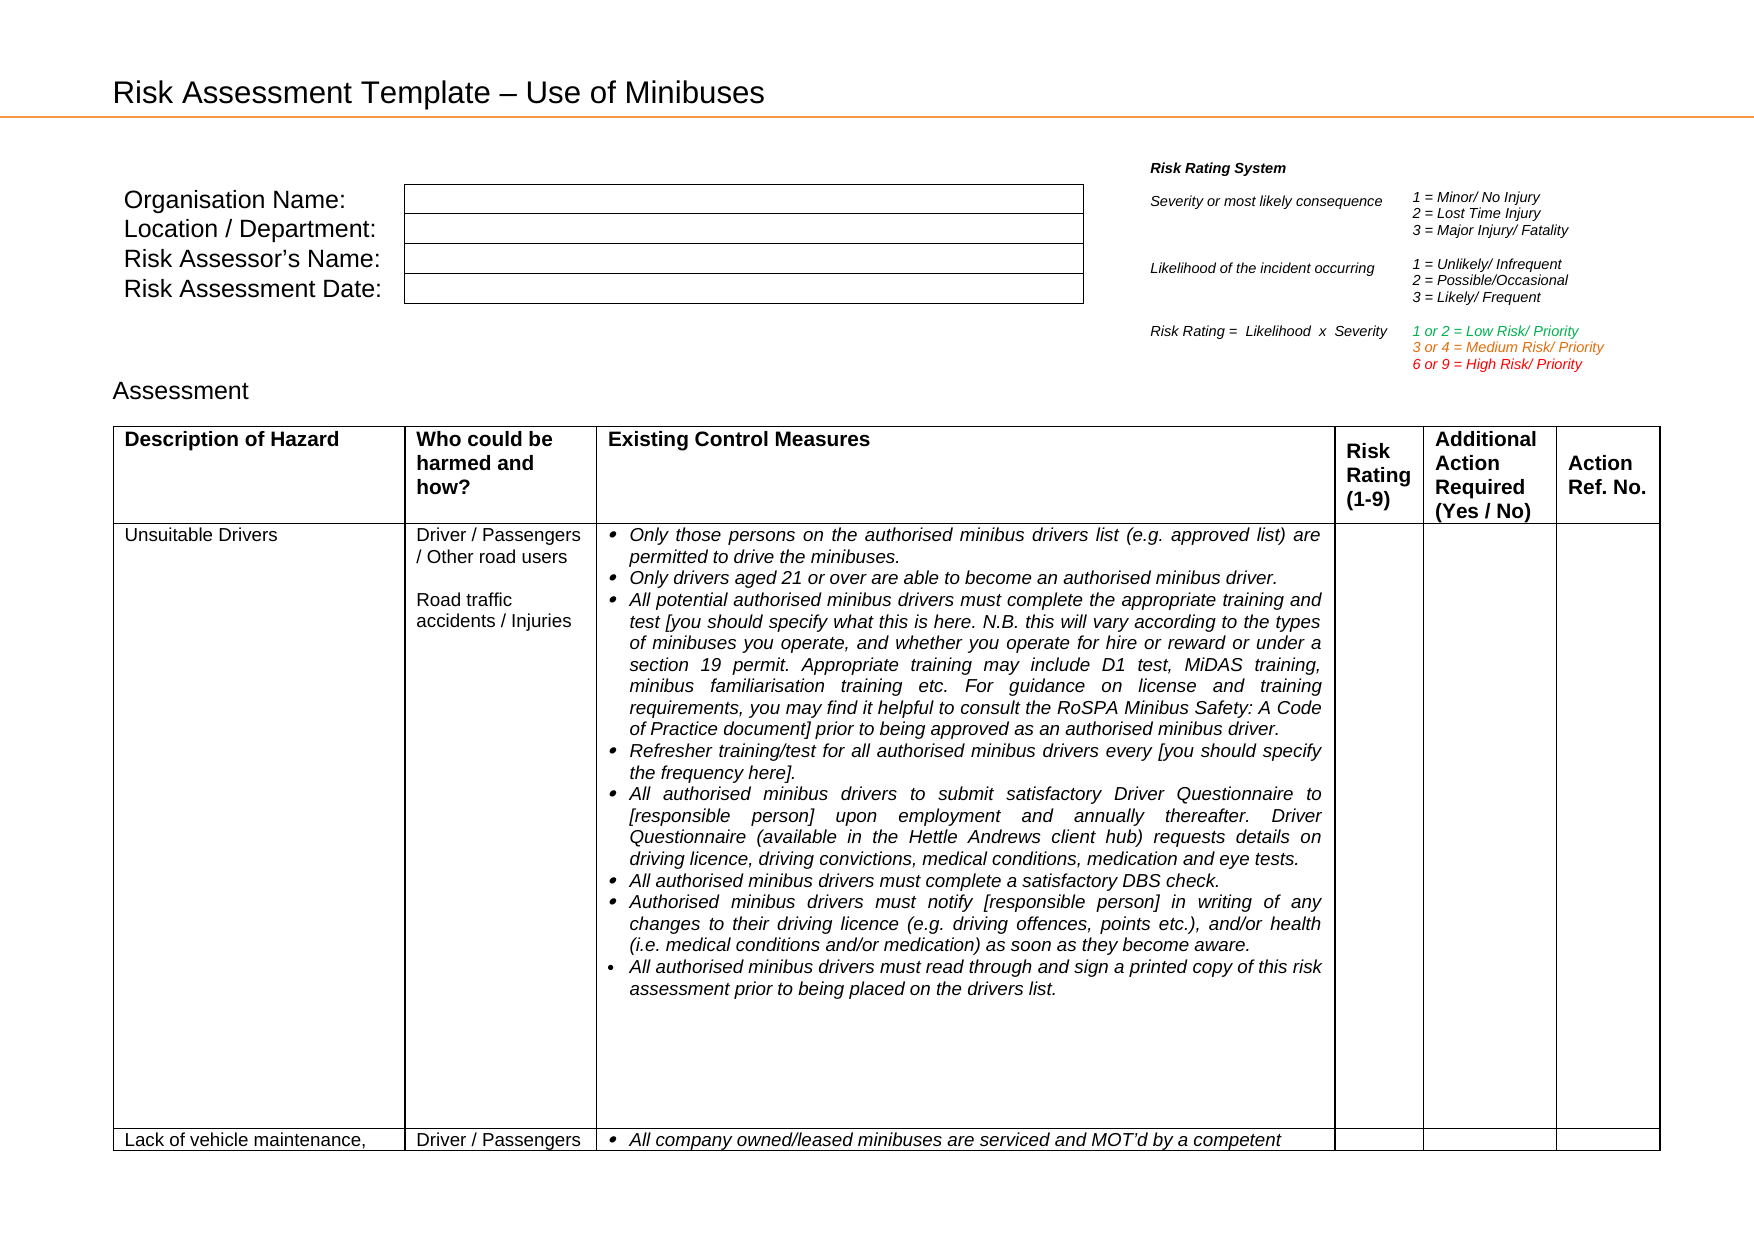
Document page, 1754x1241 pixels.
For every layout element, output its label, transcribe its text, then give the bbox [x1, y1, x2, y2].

table_cell Risk Assessment Date: [113, 273, 404, 303]
table_cell [405, 244, 1083, 273]
table_header Description of Hazard [114, 427, 404, 523]
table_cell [406, 1129, 596, 1150]
table_cell [1424, 524, 1556, 1127]
table_header Organisation Name: [113, 184, 404, 213]
table_header Action Ref. No. [1557, 427, 1659, 523]
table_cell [114, 1129, 404, 1150]
table_cell [405, 274, 1083, 303]
table_header Risk Rating (1-9) [1336, 427, 1423, 523]
table_header 1 = Minor/ No Injury 2 = Lost Time Injury 3 = Major Injury/ Fatality 1 = Unlikely/ Infrequent 2 = Possible/Occasional 3 = Likely/ Frequent [1401, 160, 1623, 306]
table_header Risk Rating System Severity or most likely consequence Likelihood of the incident occurring [1139, 160, 1401, 306]
table_cell 1 or 2 = Low Risk/ Priority 3 or 4 = Medium Risk/ Priority 6 or 9 = High Risk/ Priority [1401, 306, 1623, 373]
table_cell Driver / Passengers / Other road users Road traffic accidents / Injuries [406, 524, 596, 1127]
table_cell Only those persons on the authorised minibus drivers list (e.g. approved list) are permitted to drive the minibuses. Only drivers aged 21 or over are able to become an authorised minibus driver. All potential authorised minibus drivers must complete the appropriate training and test [you should specify what this is here. N.B. this will vary according to the types of minibuses you operate, and whether you operate for hire or reward or under a section 19 permit. Appropriate training may include D1 test, MiDAS training, minibus familiarisation training etc. For guidance on license and training requirements, you may find it helpful to consult the RoSPA Minibus Safety: A Code of Practice document] prior to being approved as an authorised minibus driver. Refresher training/test for all authorised minibus drivers every [you should specify the frequency here]. All authorised minibus drivers to submit satisfactory Driver Questionnaire to [responsible person] upon employment and annually thereafter. Driver Questionnaire (available in the Hettle Andrews client hub) requests details on driving licence, driving convictions, medical conditions, medication and eye tests. All authorised minibus drivers must complete a satisfactory DBS check. Authorised minibus drivers must notify [responsible person] in writing of any changes to their driving licence (e.g. driving offences, points etc.), and/or health (i.e. medical conditions and/or medication) as soon as they become aware. All authorised minibus drivers must read through and sign a printed copy of this risk assessment prior to being placed on the drivers list. [597, 524, 1334, 1127]
table_header [405, 185, 1083, 213]
table_cell Risk Rating = Likelihood x Severity [1139, 306, 1401, 373]
table_cell Risk Assessor’s Name: [113, 243, 404, 273]
table_cell [1557, 524, 1659, 1127]
table_header Existing Control Measures [597, 427, 1334, 523]
table_cell Location / Department: [113, 213, 404, 243]
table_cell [597, 1129, 1334, 1150]
text Assessment [112, 376, 1641, 404]
table_cell [1557, 1129, 1659, 1150]
table_cell [405, 214, 1083, 243]
table_header Additional Action Required (Yes / No) [1424, 427, 1556, 523]
table_cell [1424, 1129, 1556, 1150]
table_cell Unsuitable Drivers [114, 524, 404, 1127]
table_cell [1336, 524, 1423, 1127]
table_cell [1336, 1129, 1423, 1150]
table_header Who could be harmed and how? [406, 427, 596, 523]
